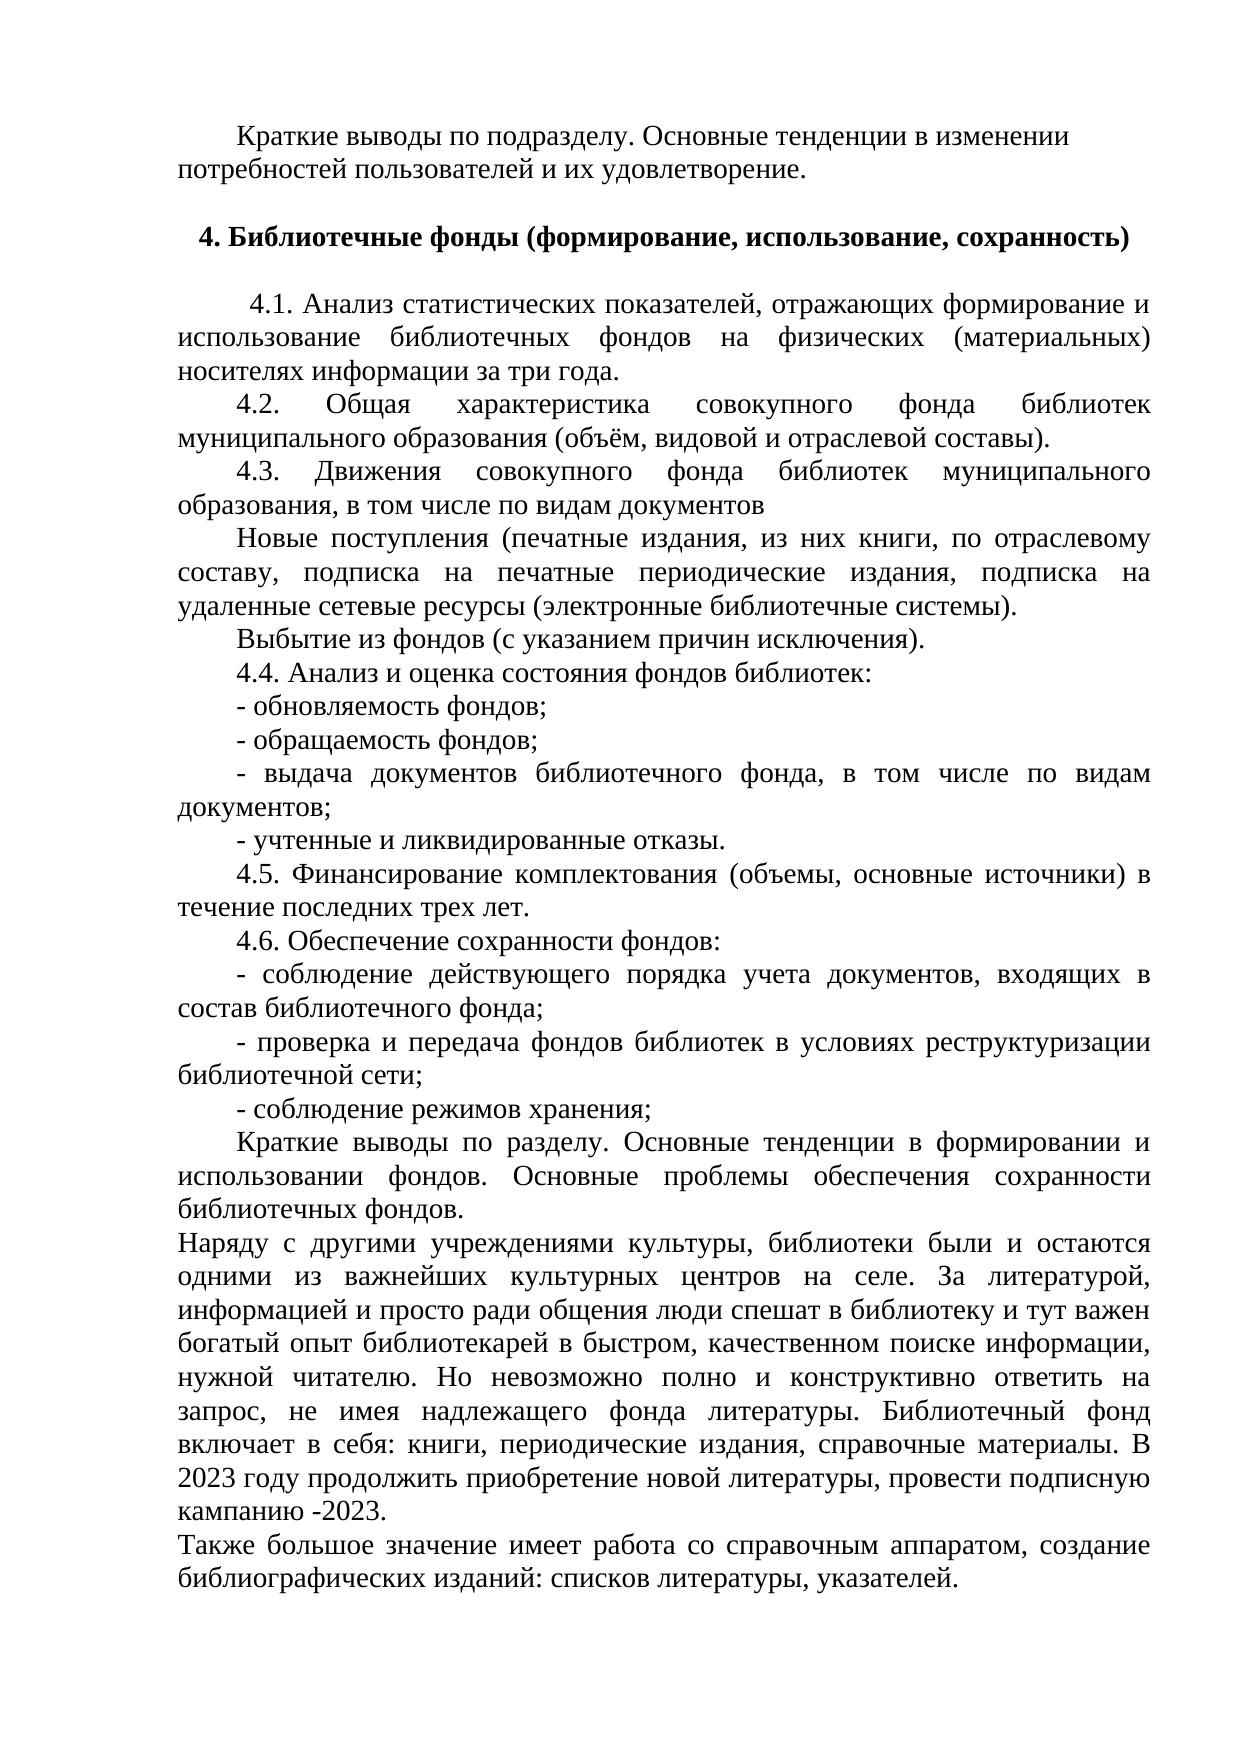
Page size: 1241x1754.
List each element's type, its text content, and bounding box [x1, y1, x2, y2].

text - проверка и передача фондов библиотек в условиях реструктуризации библиотечной сети; [177, 1024, 1152, 1091]
text Наряду с другими учреждениями культуры, библиотеки были и остаются одними из важнейших культурных центров на селе. За литературой, информацией и просто ради общения люди спешат в библиотеку и тут важен богатый опыт библиотекарей в быстром, качественном поиске информации, нужной читателю. Но невозможно полно и конструктивно ответить на запрос, не имея надлежащего фонда литературы. Библиотечный фонд включает в себя: книги, периодические издания, справочные материалы. В 2023 году продолжить приобретение новой литературы, провести подписную кампанию -2023. [177, 1225, 1152, 1527]
text - соблюдение действующего порядка учета документов, входящих в состав библиотечного фонда; [177, 957, 1152, 1024]
text 4.6. Обеспечение сохранности фондов: [177, 923, 1152, 957]
text Краткие выводы по подразделу. Основные тенденции в изменении потребностей пользователей и их удовлетворение. [177, 118, 1152, 185]
text - выдача документов библиотечного фонда, в том числе по видам документов; [177, 755, 1152, 822]
text - учтенные и ликвидированные отказы. [177, 822, 1152, 856]
text Выбытие из фондов (с указанием причин исключения). [177, 621, 1152, 655]
text 4.5. Финансирование комплектования (объемы, основные источники) в течение последних трех лет. [177, 856, 1152, 923]
text 4. Библиотечные фонды (формирование, использование, сохранность) [177, 219, 1152, 252]
text - обновляемость фондов; [177, 688, 1152, 722]
text Новые поступления (печатные издания, из них книги, по отраслевому составу, подписка на печатные периодические издания, подписка на удаленные сетевые ресурсы (электронные библиотечные системы). [177, 521, 1152, 621]
text - соблюдение режимов хранения; [177, 1091, 1152, 1124]
text 4.1. Анализ статистических показателей, отражающих формирование и использование библиотечных фондов на физических (материальных) носителях информации за три года. [177, 286, 1152, 386]
text 4.3. Движения совокупного фонда библиотек муниципального образования, в том числе по видам документов [177, 453, 1152, 521]
text 4.2. Общая характеристика совокупного фонда библиотек муниципального образования (объём, видовой и отраслевой составы). [177, 386, 1152, 453]
text - обращаемость фондов; [177, 722, 1152, 755]
text Также большое значение имеет работа со справочным аппаратом, создание библиографических изданий: списков литературы, указателей. [177, 1527, 1152, 1594]
text 4.4. Анализ и оценка состояния фондов библиотек: [177, 655, 1152, 688]
text Краткие выводы по разделу. Основные тенденции в формировании и использовании фондов. Основные проблемы обеспечения сохранности библиотечных фондов. [177, 1124, 1152, 1225]
